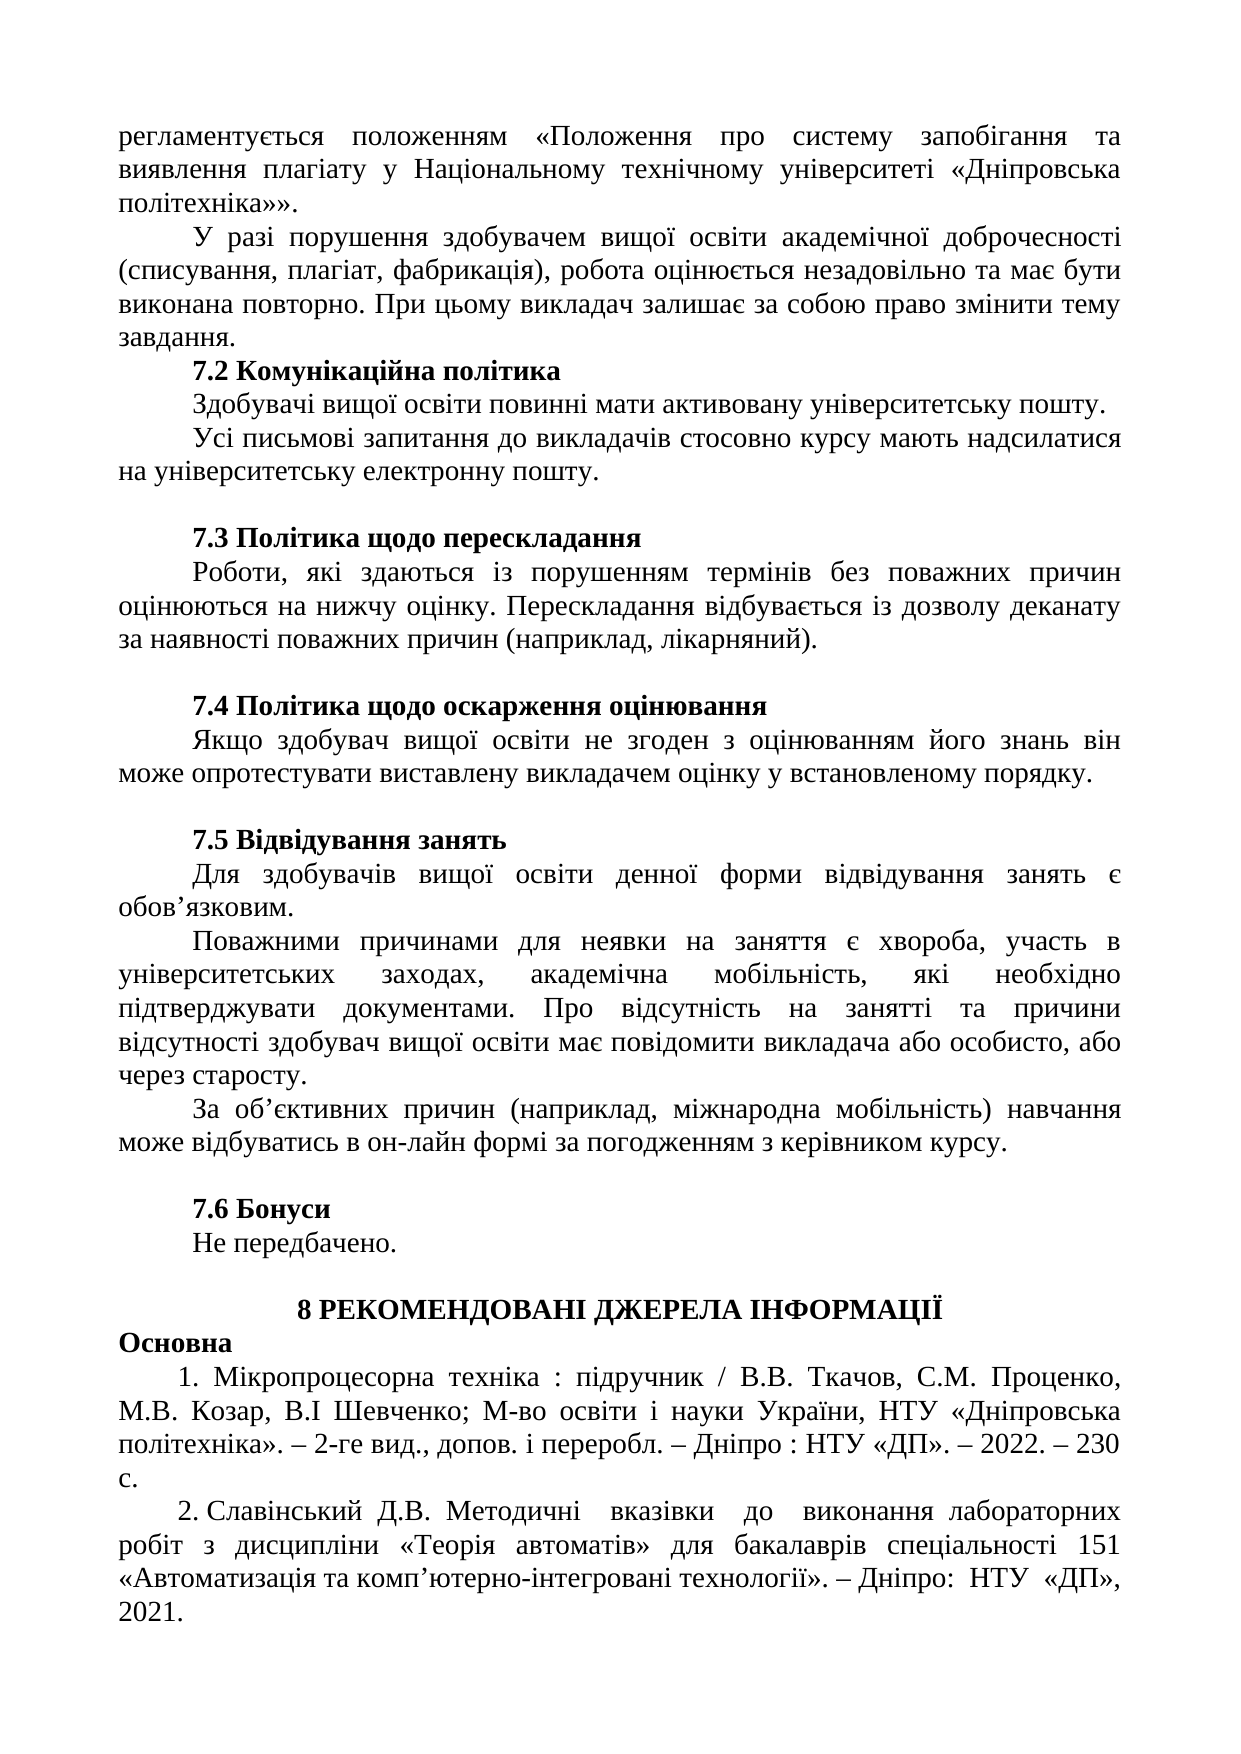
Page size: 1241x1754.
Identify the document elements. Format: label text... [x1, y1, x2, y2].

text У разі порушення здобувачем вищої освіти академічної доброчесності (списування, плагіат, фабрикація), робота оцінюється незадовільно та має бути виконана повторно. При цьому викладач залишає за собою право змінити тему завдання. [118, 219, 1122, 353]
text Усі письмові запитання до викладачів стосовно курсу мають надсилатися на університетську електронну пошту. [118, 420, 1122, 487]
text Не передбачено. [118, 1225, 1122, 1258]
text 8 РЕКОМЕНДОВАНІ ДЖЕРЕЛА ІНФОРМАЦІЇ [118, 1292, 1122, 1326]
text 7.4 Політика щодо оскарження оцінювання [118, 688, 1122, 722]
text 7.6 Бонуси [118, 1191, 1122, 1225]
text Якщо здобувач вищої освіти не згоден з оцінюванням його знань він може опротестувати виставлену викладачем оцінку у встановленому порядку. [118, 722, 1122, 789]
text 2. Славінський Д.В. Методичні вказівки до виконання лабораторних робіт з дисципліни «Теорія автоматів» для бакалаврів спеціальності 151 «Автоматизація та комп’ютерно-інтегровані технології». – Дніпро: НТУ «ДП», 2021. [118, 1493, 1122, 1627]
text Здобувачі вищої освіти повинні мати активовану університетську пошту. [118, 386, 1122, 420]
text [118, 118, 1122, 219]
text Основна [118, 1326, 1122, 1359]
text 7.3 Політика щодо перескладання [118, 521, 1122, 554]
text Роботи, які здаються із порушенням термінів без поважних причин оцінюються на нижчу оцінку. Перескладання відбувається із дозволу деканату за наявності поважних причин (наприклад, лікарняний). [118, 554, 1122, 655]
text 1. Мікропроцесорна техніка : підручник / В.В. Ткачов, С.М. Проценко, М.В. Козар, В.І Шевченко; М-во освіти і науки України, НТУ «Дніпровська політехніка». – 2-ге вид., допов. і переробл. – Дніпро : НТУ «ДП». – 2022. – 230 с. [118, 1359, 1122, 1493]
text Для здобувачів вищої освіти денної форми відвідування занять є обов’язковим. [118, 856, 1122, 923]
text За об’єктивних причин (наприклад, міжнародна мобільність) навчання може відбуватись в он-лайн формі за погодженням з керівником курсу. [118, 1091, 1122, 1158]
text 7.2 Комунікаційна політика [118, 353, 1122, 386]
text Поважними причинами для неявки на заняття є хвороба, участь в університетських заходах, академічна мобільність, які необхідно підтверджувати документами. Про відсутність на занятті та причини відсутності здобувач вищої освіти має повідомити викладача або особисто, або через старосту. [118, 923, 1122, 1091]
text 7.5 Відвідування занять [118, 822, 1122, 856]
